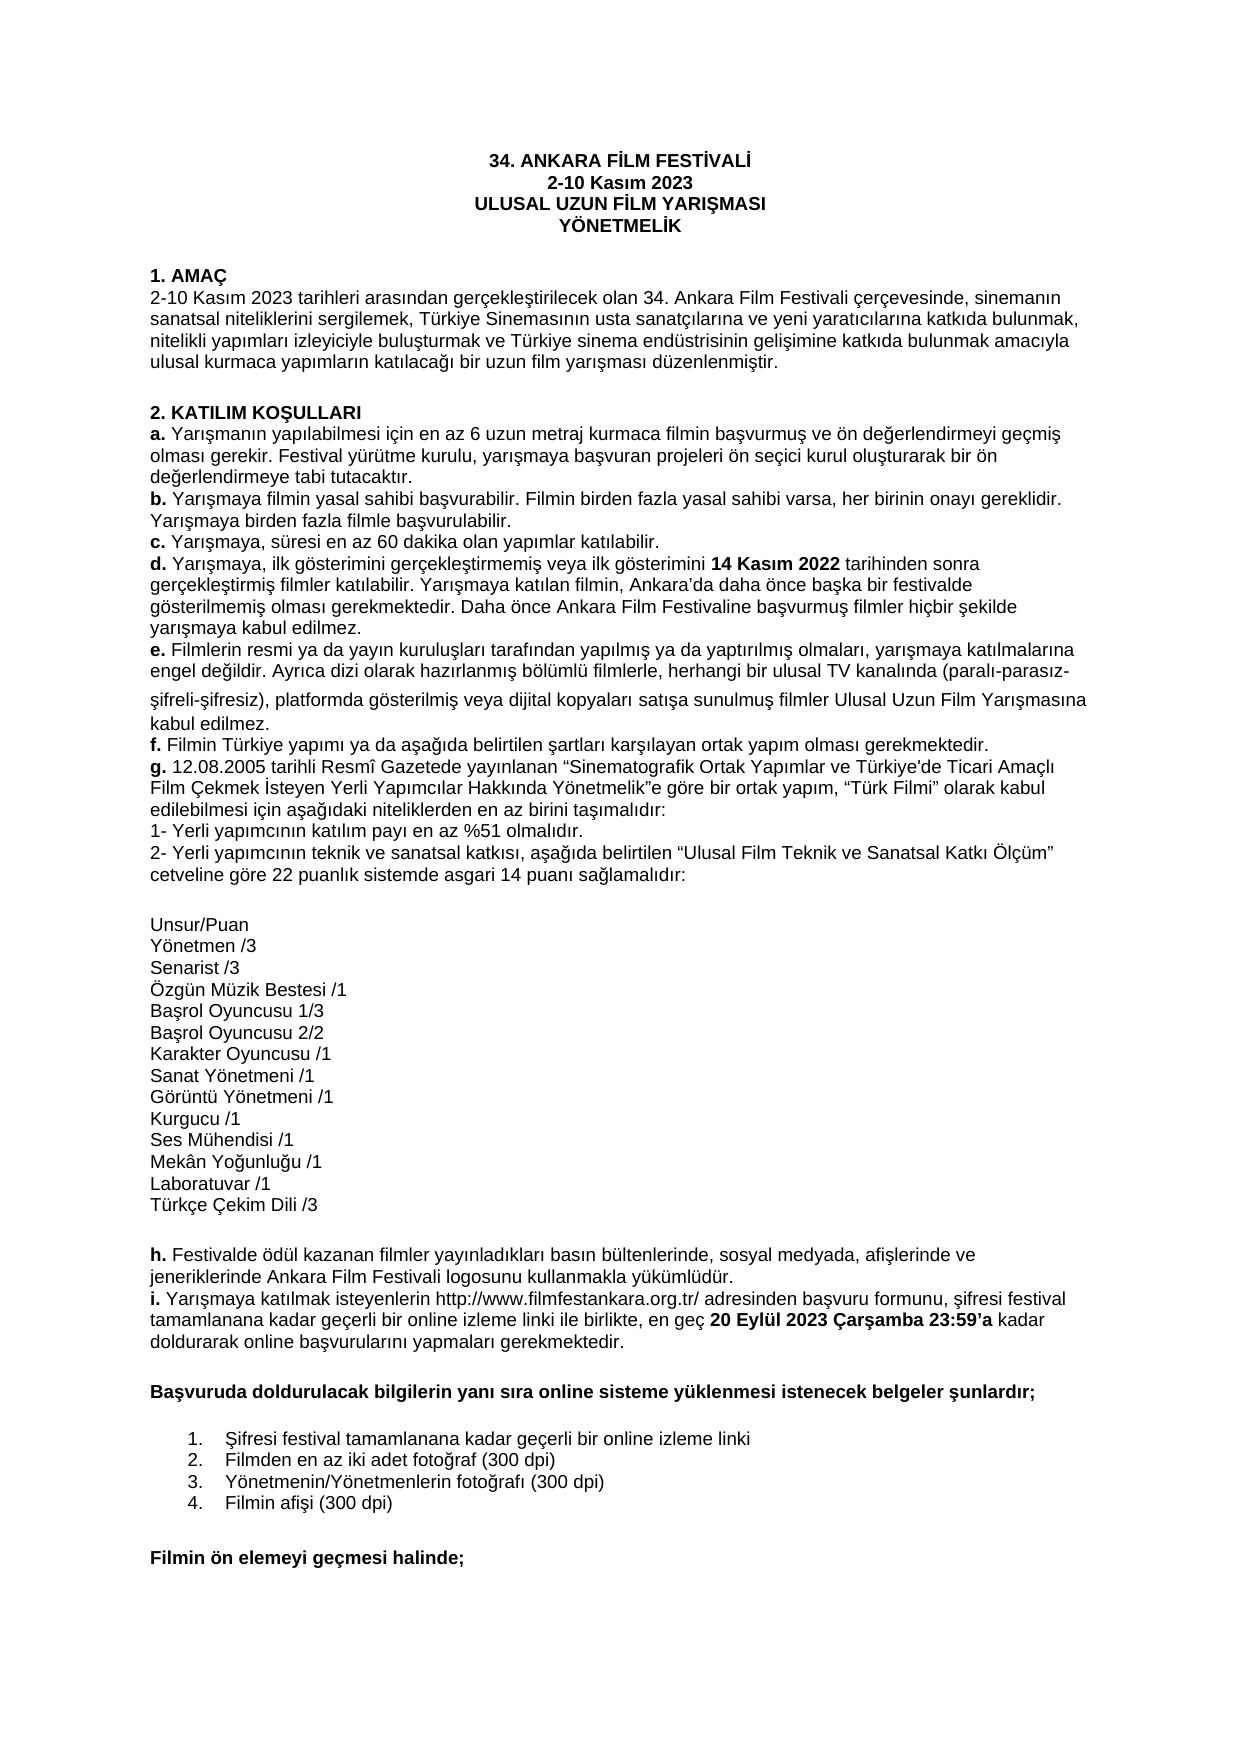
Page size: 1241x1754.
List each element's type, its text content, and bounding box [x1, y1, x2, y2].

text b. Yarışmaya filmin yasal sahibi başvurabilir. Filmin birden fazla yasal sahibi varsa, her birinin onayı gereklidir. Yarışmaya birden fazla filmle başvurulabilir. [150, 488, 1090, 531]
text Yönetmen /3 [150, 935, 1090, 957]
text Başvuruda doldurulacak bilgilerin yanı sıra online sisteme yüklenmesi istenecek belgeler şunlardır; [150, 1381, 1090, 1402]
text 1- Yerli yapımcının katılım payı en az %51 olmalıdır. [150, 820, 1090, 842]
text h. Festivalde ödül kazanan filmler yayınladıkları basın bültenlerinde, sosyal medyada, afişlerinde ve jeneriklerinde Ankara Film Festivali logosunu kullanmakla yükümlüdür. [150, 1244, 1090, 1287]
list Filmden en az iki adet fotoğraf (300 dpi) [187, 1449, 1090, 1471]
text Ses Mühendisi /1 [150, 1129, 1090, 1151]
text ULUSAL UZUN FİLM YARIŞMASI [150, 193, 1090, 215]
text Başrol Oyuncusu 1/3 [150, 1000, 1090, 1021]
text d. Yarışmaya, ilk gösterimini gerçekleştirmemiş veya ilk gösterimini 14 Kasım 2022 tarihinden sonra gerçekleştirmiş filmler katılabilir. Yarışmaya katılan filmin, Ankara’da daha önce başka bir festivalde gösterilmemiş olması gerekmektedir. Daha önce Ankara Film Festivaline başvurmuş filmler hiçbir şekilde yarışmaya kabul edilmez. [150, 552, 1090, 639]
text 2- Yerli yapımcının teknik ve sanatsal katkısı, aşağıda belirtilen “Ulusal Film Teknik ve Sanatsal Katkı Ölçüm” cetveline göre 22 puanlık sistemde asgari 14 puanı sağlamalıdır: [150, 842, 1090, 885]
text Başrol Oyuncusu 2/2 [150, 1021, 1090, 1043]
list Yönetmenin/Yönetmenlerin fotoğrafı (300 dpi) [187, 1471, 1090, 1492]
text YÖNETMELİK [150, 215, 1090, 236]
text 1. AMAÇ [150, 265, 1090, 287]
text c. Yarışmaya, süresi en az 60 dakika olan yapımlar katılabilir. [150, 531, 1090, 552]
text Kurgucu /1 [150, 1108, 1090, 1129]
text Özgün Müzik Bestesi /1 [150, 978, 1090, 1000]
text Karakter Oyuncusu /1 [150, 1043, 1090, 1064]
text Laboratuvar /1 [150, 1172, 1090, 1194]
text 2-10 Kasım 2023 tarihleri arasından gerçekleştirilecek olan 34. Ankara Film Festivali çerçevesinde, sinemanın sanatsal niteliklerini sergilemek, Türkiye Sinemasının usta sanatçılarına ve yeni yaratıcılarına katkıda bulunmak, nitelikli yapımları izleyiciyle buluşturmak ve Türkiye sinema endüstrisinin gelişimine katkıda bulunmak amacıyla ulusal kurmaca yapımların katılacağı bir uzun film yarışması düzenlenmiştir. [150, 287, 1090, 373]
text Mekân Yoğunluğu /1 [150, 1151, 1090, 1172]
text i. Yarışmaya katılmak isteyenlerin http://www.filmfestankara.org.tr/ adresinden başvuru formunu, şifresi festival tamamlanana kadar geçerli bir online izleme linki ile birlikte, en geç 20 Eylül 2023 Çarşamba 23:59’a kadar doldurarak online başvurularını yapmaları gerekmektedir. [150, 1287, 1090, 1352]
text Türkçe Çekim Dili /3 [150, 1194, 1090, 1216]
text 2-10 Kasım 2023 [150, 172, 1090, 193]
text f. Filmin Türkiye yapımı ya da aşağıda belirtilen şartları karşılayan ortak yapım olması gerekmektedir. [150, 734, 1090, 756]
list Filmin afişi (300 dpi) [187, 1492, 1090, 1514]
text Senarist /3 [150, 957, 1090, 978]
text Filmin ön elemeyi geçmesi halinde; [150, 1547, 1090, 1568]
list Şifresi festival tamamlanana kadar geçerli bir online izleme linki [187, 1427, 1090, 1449]
text a. Yarışmanın yapılabilmesi için en az 6 uzun metraj kurmaca filmin başvurmuş ve ön değerlendirmeyi geçmiş olması gerekir. Festival yürütme kurulu, yarışmaya başvuran projeleri ön seçici kurul oluşturarak bir ön değerlendirmeye tabi tutacaktır. [150, 423, 1090, 488]
text Sanat Yönetmeni /1 [150, 1064, 1090, 1086]
text g. 12.08.2005 tarihli Resmî Gazetede yayınlanan “Sinematografik Ortak Yapımlar ve Türkiye'de Ticari Amaçlı Film Çekmek İsteyen Yerli Yapımcılar Hakkında Yönetmelik”e göre bir ortak yapım, “Türk Filmi” olarak kabul edilebilmesi için aşağıdaki niteliklerden en az birini taşımalıdır: [150, 756, 1090, 820]
text e. Filmlerin resmi ya da yayın kuruluşları tarafından yapılmış ya da yaptırılmış olmaları, yarışmaya katılmalarına engel değildir. Ayrıca dizi olarak hazırlanmış bölümlü filmlerle, herhangi bir ulusal TV kanalında (paralı-parasız-şifreli-şifresiz), platformda gösterilmiş veya dijital kopyaları satışa sunulmuş filmler Ulusal Uzun Film Yarışmasına kabul edilmez. [150, 639, 1090, 734]
text Unsur/Puan [150, 914, 1090, 935]
text 34. ANKARA FİLM FESTİVALİ [150, 150, 1090, 172]
text 2. KATILIM KOŞULLARI [150, 402, 1090, 423]
text Görüntü Yönetmeni /1 [150, 1086, 1090, 1108]
